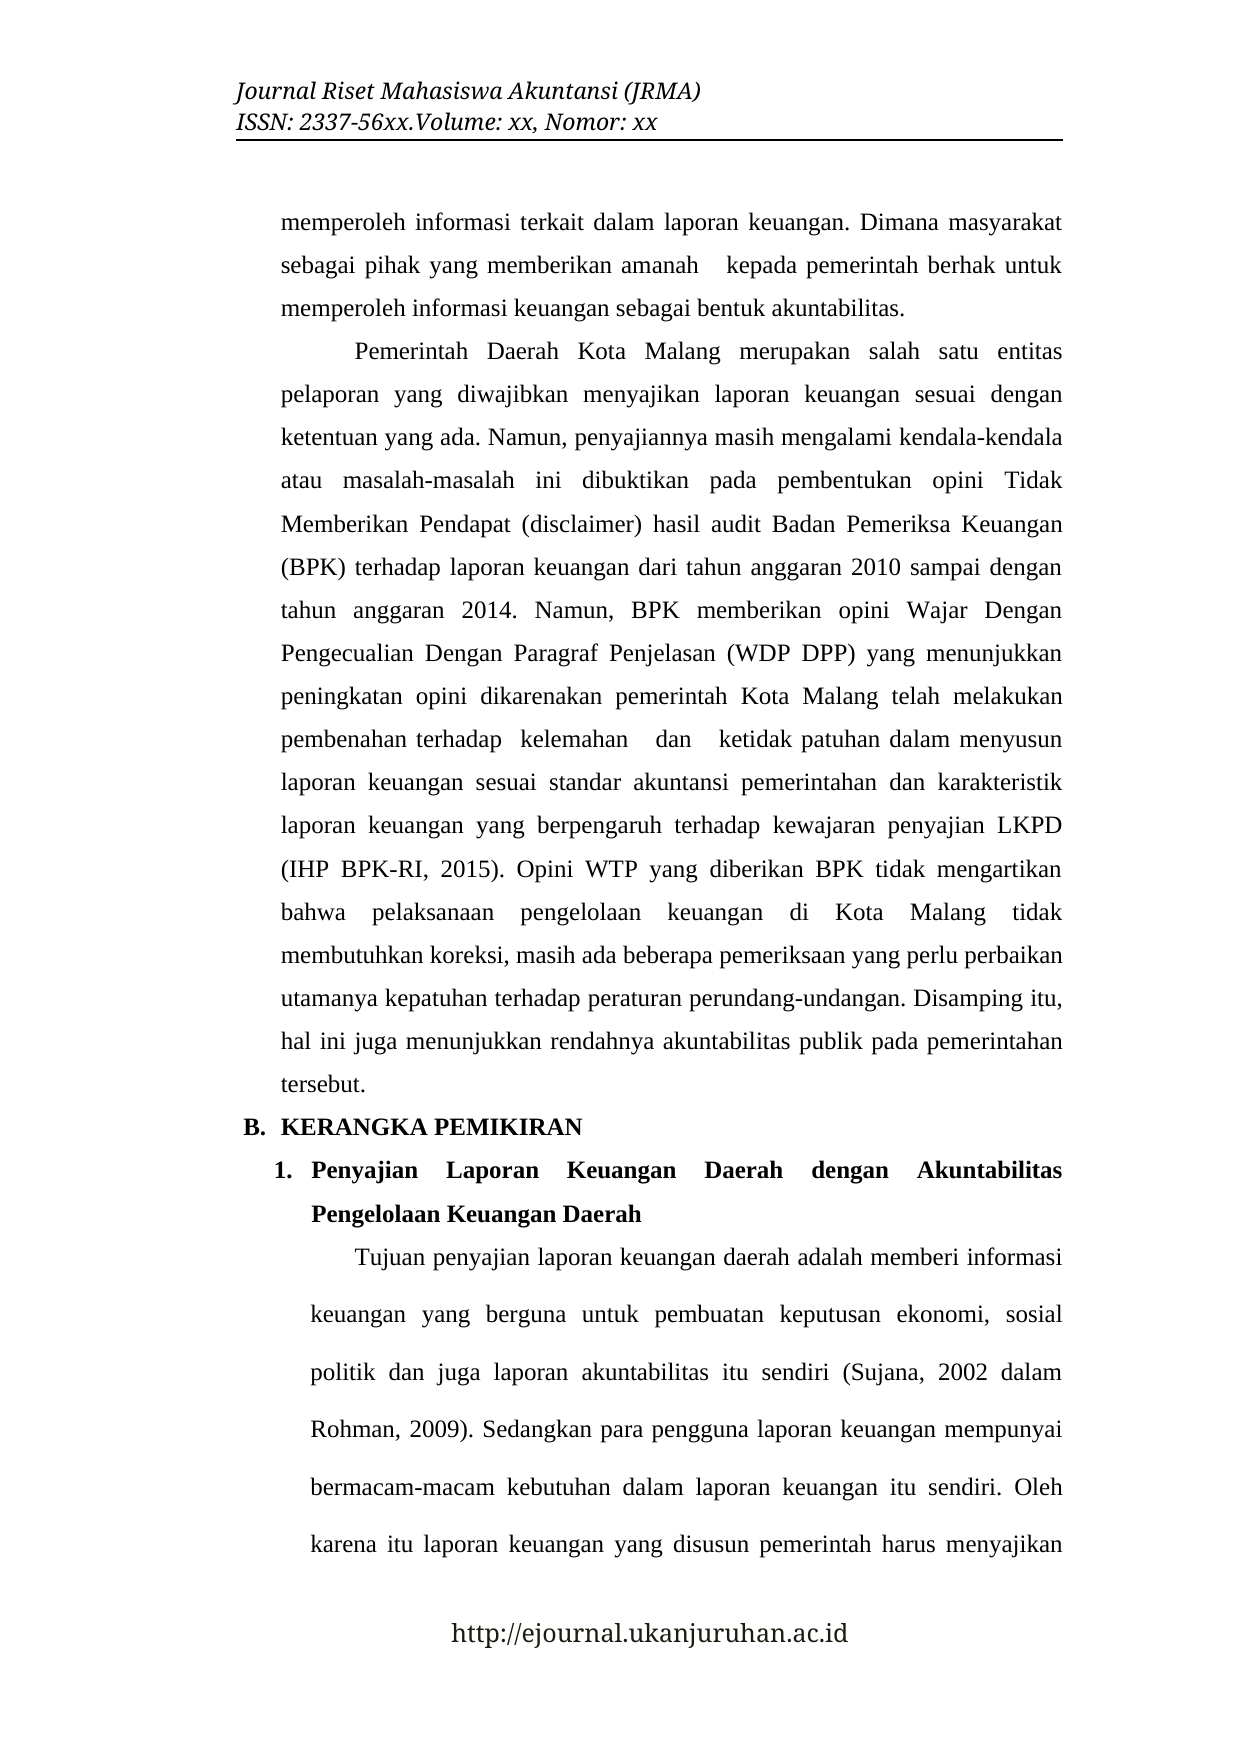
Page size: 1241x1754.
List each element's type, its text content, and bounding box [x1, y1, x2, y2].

list Penyajian Laporan Keuangan Daerah dengan Akuntabilitas Pengelolaan Keuangan Daerah [274, 1156, 1063, 1227]
text Pemerintah Daerah Kota Malang merupakan salah satu entitas pelaporan yang diwajibkan menyajikan laporan keuangan sesuai dengan ketentuan yang ada. Namun, penyajiannya masih mengalami kendala-kendala atau masalah-masalah ini dibuktikan pada pembentukan opini Tidak Memberikan Pendapat (disclaimer) hasil audit Badan Pemeriksa Keuangan (BPK) terhadap laporan keuangan dari tahun anggaran 2010 sampai dengan tahun anggaran 2014. Namun, BPK memberikan opini Wajar Dengan Pengecualian Dengan Paragraf Penjelasan (WDP DPP) yang menunjukkan peningkatan opini dikarenakan pemerintah Kota Malang telah melakukan pembenahan terhadap kelemahan dan ketidak patuhan dalam menyusun laporan keuangan sesuai standar akuntansi pemerintahan dan karakteristik laporan keuangan yang berpengaruh terhadap kewajaran penyajian LKPD (IHP BPK-RI, 2015). Opini WTP yang diberikan BPK tidak mengartikan bahwa pelaksanaan pengelolaan keuangan di Kota Malang tidak membutuhkan koreksi, masih ada beberapa pemeriksaan yang perlu perbaikan utamanya kepatuhan terhadap peraturan perundang-undangan. Disamping itu, hal ini juga menunjukkan rendahnya akuntabilitas publik pada pemerintahan tersebut. [281, 336, 1063, 1098]
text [281, 207, 1063, 322]
list KERANGKA PEMIKIRAN [243, 1112, 1063, 1141]
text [310, 1242, 1063, 1558]
